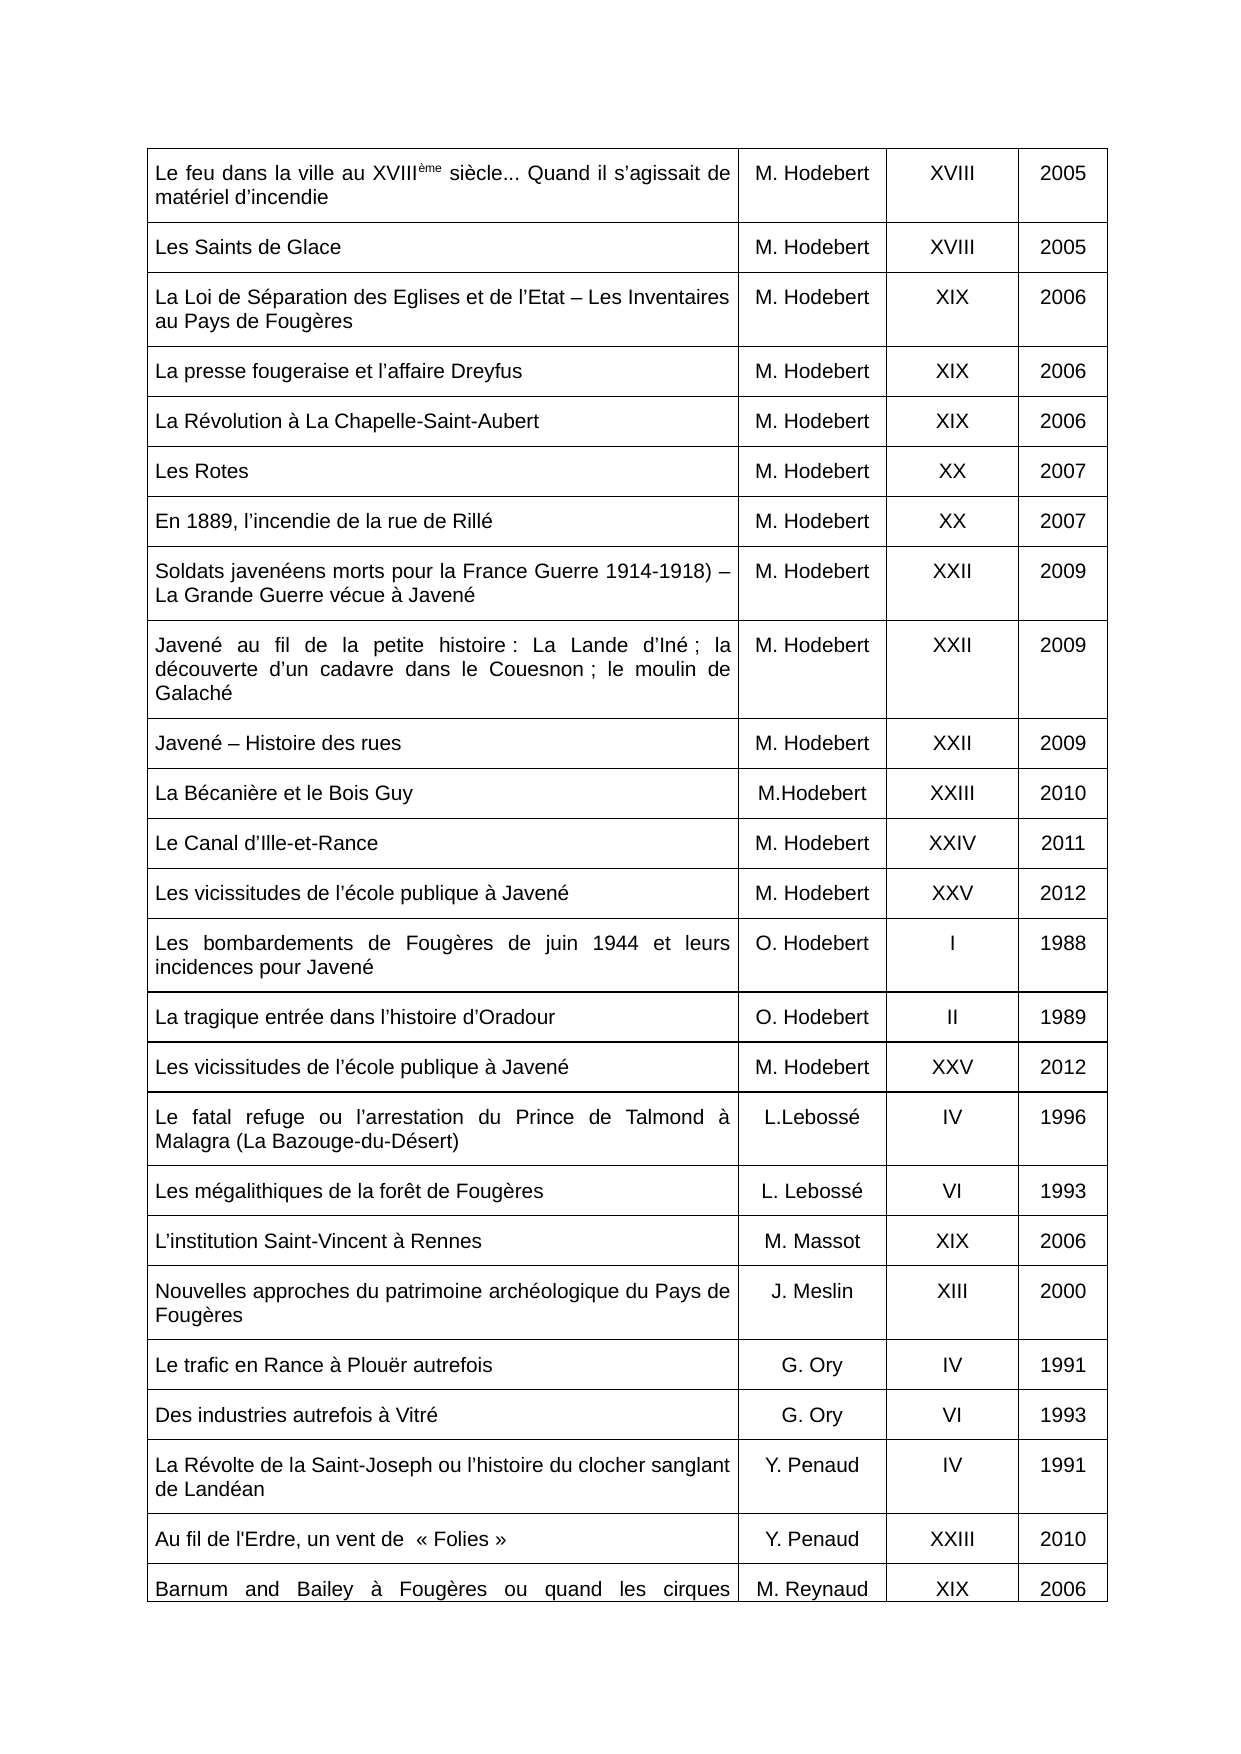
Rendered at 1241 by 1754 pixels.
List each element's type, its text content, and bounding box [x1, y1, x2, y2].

table_cell M. Massot [739, 1216, 886, 1265]
table_cell M. Hodebert [739, 621, 886, 717]
table_cell O. Hodebert [739, 993, 886, 1041]
table_cell 2006 [1019, 1564, 1107, 1601]
table_cell M. Hodebert [739, 149, 886, 222]
table_cell 1991 [1019, 1440, 1107, 1513]
table_cell M. Hodebert [739, 223, 886, 272]
table_cell I [887, 919, 1018, 991]
table_cell La Révolte de la Saint-Joseph ou l’histoire du clocher sanglant de Landéan [148, 1440, 738, 1513]
table_cell M. Hodebert [739, 547, 886, 619]
table_cell XX [887, 497, 1018, 546]
table_cell VI [887, 1390, 1018, 1439]
table_cell La Loi de Séparation des Eglises et de l’Etat – Les Inventaires au Pays de Fougères [148, 273, 738, 346]
table_cell M. Hodebert [739, 347, 886, 396]
table_cell La tragique entrée dans l’histoire d’Oradour [148, 993, 738, 1041]
table_cell M. Hodebert [739, 869, 886, 917]
table_cell En 1889, l’incendie de la rue de Rillé [148, 497, 738, 546]
table_cell Au fil de l'Erdre, un vent de « Folies » [148, 1514, 738, 1563]
table_cell 2009 [1019, 719, 1107, 767]
table_cell M.Hodebert [739, 769, 886, 817]
table_cell Les vicissitudes de l’école publique à Javené [148, 869, 738, 917]
table_cell XXII [887, 547, 1018, 619]
table_cell 2005 [1019, 149, 1107, 222]
table_cell XX [887, 447, 1018, 496]
table_cell La Révolution à La Chapelle-Saint-Aubert [148, 397, 738, 446]
table_cell Les Saints de Glace [148, 223, 738, 272]
table_cell 2010 [1019, 769, 1107, 817]
table_cell 2009 [1019, 547, 1107, 619]
table_cell Des industries autrefois à Vitré [148, 1390, 738, 1439]
table_cell L’institution Saint-Vincent à Rennes [148, 1216, 738, 1265]
table_cell M. Hodebert [739, 273, 886, 346]
table_cell M. Hodebert [739, 819, 886, 867]
table_cell XXV [887, 869, 1018, 917]
table_cell XXIV [887, 819, 1018, 867]
table_cell M. Hodebert [739, 1043, 886, 1091]
table_cell 1991 [1019, 1340, 1107, 1389]
table_cell O. Hodebert [739, 919, 886, 991]
table_cell XXII [887, 719, 1018, 767]
table_cell Le feu dans la ville au XVIIIème siècle... Quand il s’agissait de matériel d’incendie [148, 149, 738, 222]
table_cell 2000 [1019, 1266, 1107, 1339]
table_cell XIII [887, 1266, 1018, 1339]
table_cell 2006 [1019, 397, 1107, 446]
table_cell 1993 [1019, 1390, 1107, 1439]
table_cell XVIII [887, 149, 1018, 222]
table_cell Les mégalithiques de la forêt de Fougères [148, 1166, 738, 1215]
table_cell XVIII [887, 223, 1018, 272]
table_cell Les vicissitudes de l’école publique à Javené [148, 1043, 738, 1091]
table_cell Y. Penaud [739, 1514, 886, 1563]
table_cell IV [887, 1093, 1018, 1165]
table_cell 1989 [1019, 993, 1107, 1041]
table_cell Le fatal refuge ou l’arrestation du Prince de Talmond à Malagra (La Bazouge-du-Désert) [148, 1093, 738, 1165]
table_cell 2012 [1019, 869, 1107, 917]
table_cell Nouvelles approches du patrimoine archéologique du Pays de Fougères [148, 1266, 738, 1339]
table_cell M. Reynaud [739, 1564, 886, 1601]
table_cell XXIII [887, 769, 1018, 817]
table_cell XIX [887, 347, 1018, 396]
table_cell XIX [887, 1564, 1018, 1601]
table_cell XXII [887, 621, 1018, 717]
table_cell XIX [887, 1216, 1018, 1265]
table_cell XXIII [887, 1514, 1018, 1563]
table_cell 2005 [1019, 223, 1107, 272]
table_cell II [887, 993, 1018, 1041]
table_cell M. Hodebert [739, 497, 886, 546]
table_cell 2006 [1019, 1216, 1107, 1265]
table_cell Les bombardements de Fougères de juin 1944 et leurs incidences pour Javené [148, 919, 738, 991]
table_cell 2006 [1019, 273, 1107, 346]
table_cell 2007 [1019, 497, 1107, 546]
table_cell Y. Penaud [739, 1440, 886, 1513]
table_cell G. Ory [739, 1340, 886, 1389]
table_cell XIX [887, 397, 1018, 446]
table_cell 2012 [1019, 1043, 1107, 1091]
table_cell 1996 [1019, 1093, 1107, 1165]
table_cell G. Ory [739, 1390, 886, 1439]
table_cell 2011 [1019, 819, 1107, 867]
table_cell La presse fougeraise et l’affaire Dreyfus [148, 347, 738, 396]
table_cell M. Hodebert [739, 397, 886, 446]
table_cell IV [887, 1340, 1018, 1389]
table_cell Les Rotes [148, 447, 738, 496]
table_cell 2007 [1019, 447, 1107, 496]
table_cell M. Hodebert [739, 447, 886, 496]
table_cell VI [887, 1166, 1018, 1215]
table_cell La Bécanière et le Bois Guy [148, 769, 738, 817]
table_cell 1993 [1019, 1166, 1107, 1215]
table_cell Le trafic en Rance à Plouër autrefois [148, 1340, 738, 1389]
table_cell 1988 [1019, 919, 1107, 991]
table_cell J. Meslin [739, 1266, 886, 1339]
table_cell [148, 1564, 738, 1601]
table_cell M. Hodebert [739, 719, 886, 767]
table_cell Soldats javenéens morts pour la France Guerre 1914-1918) – La Grande Guerre vécue à Javené [148, 547, 738, 619]
table_cell XIX [887, 273, 1018, 346]
table_cell L. Lebossé [739, 1166, 886, 1215]
table_cell 2006 [1019, 347, 1107, 396]
table_cell Javené – Histoire des rues [148, 719, 738, 767]
table_cell IV [887, 1440, 1018, 1513]
table_cell 2010 [1019, 1514, 1107, 1563]
table_cell 2009 [1019, 621, 1107, 717]
table_cell Javené au fil de la petite histoire : La Lande d’Iné ; la découverte d’un cadavre dans le Couesnon ; le moulin de Galaché [148, 621, 738, 717]
table_cell L.Lebossé [739, 1093, 886, 1165]
table_cell XXV [887, 1043, 1018, 1091]
table_cell Le Canal d’Ille-et-Rance [148, 819, 738, 867]
